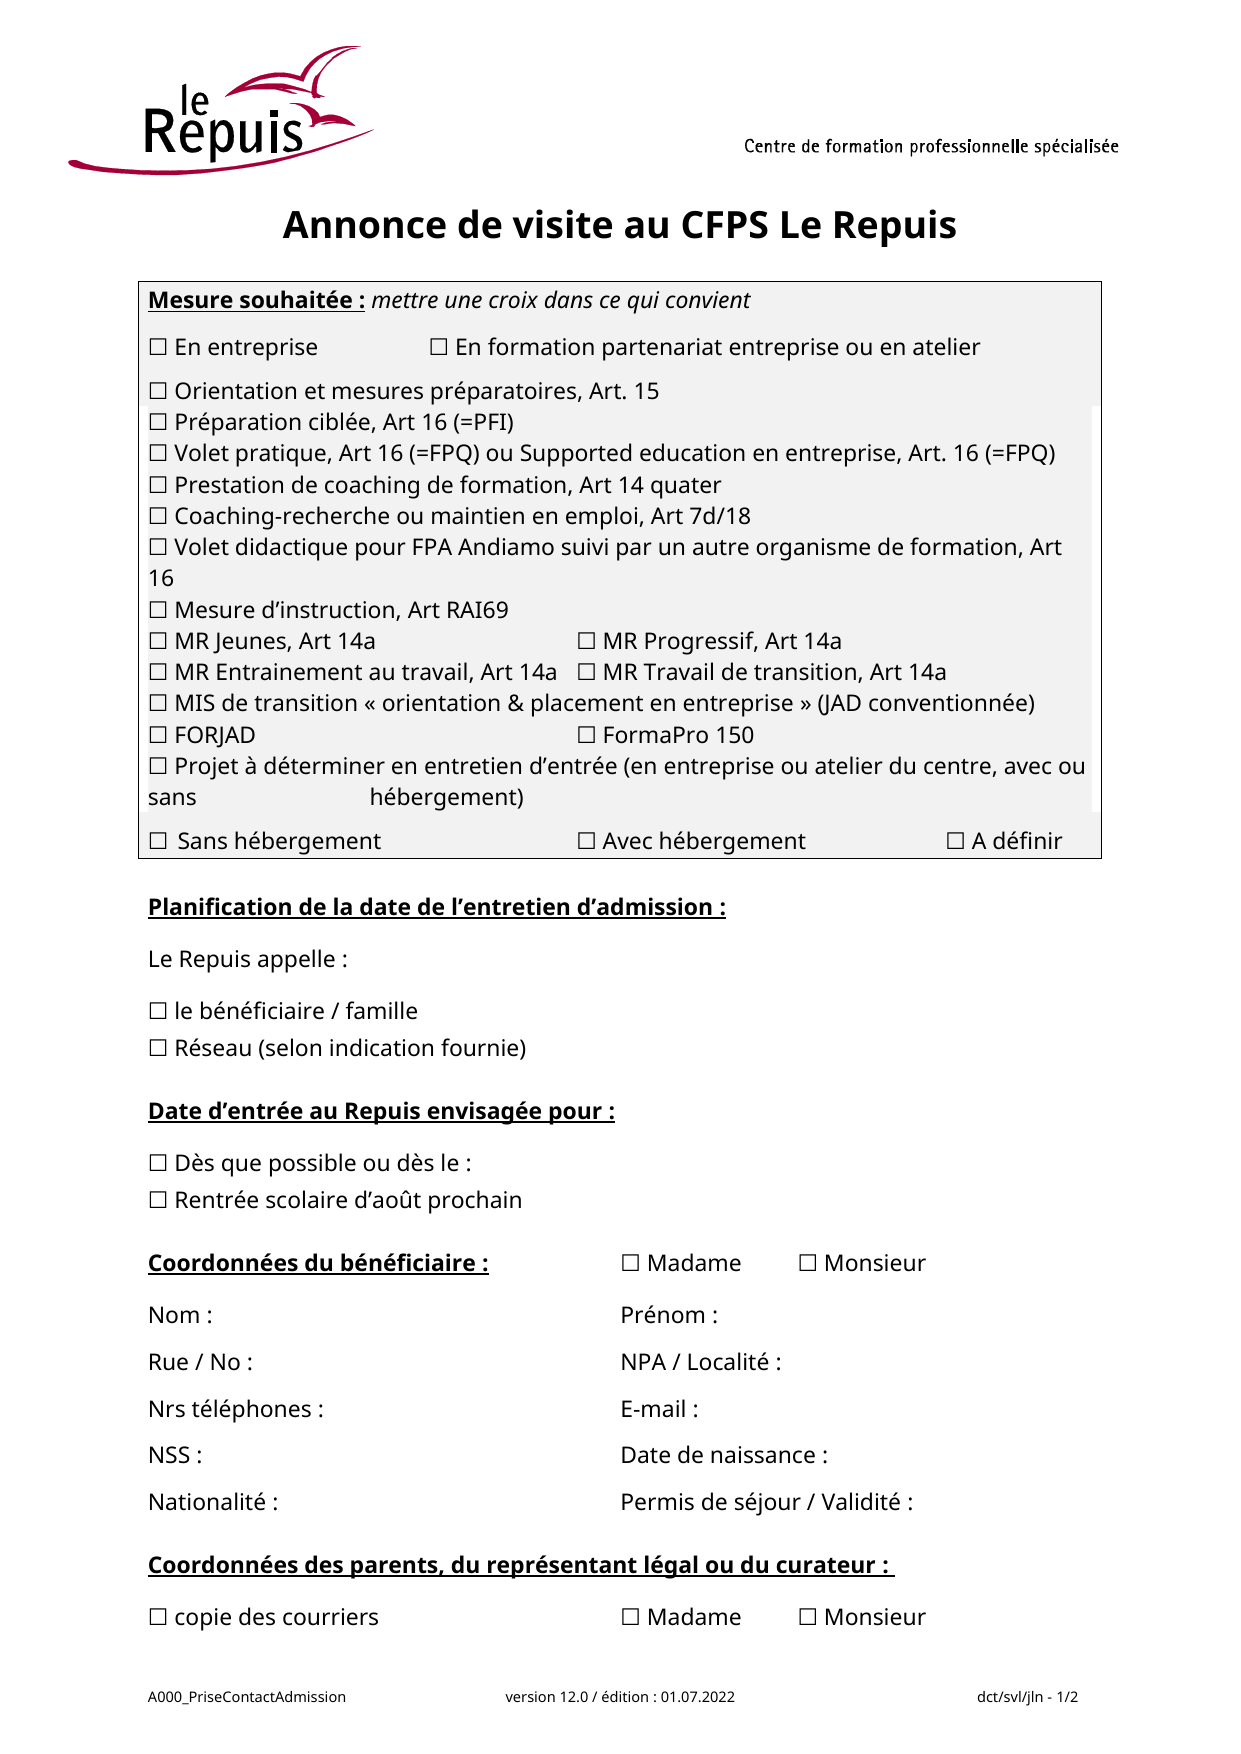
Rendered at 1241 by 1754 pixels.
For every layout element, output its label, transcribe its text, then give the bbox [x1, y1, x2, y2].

text Nationalité : Permis de séjour / Validité : [148, 1486, 1092, 1517]
text Volet pratique, Art 16 (=FPQ) ou Supported education en entreprise, Art. 16 (=FPQ) [148, 437, 1092, 468]
text le bénéficiaire / famille [148, 994, 1092, 1026]
text ☐ Orientation et mesures préparatoires, Art. 15 [139, 372, 1101, 406]
text Annonce de visite au CFPS Le Repuis [148, 199, 1092, 250]
text copie des courriers Madame Monsieur [148, 1601, 1092, 1632]
text Dès que possible ou dès le : [148, 1147, 1092, 1178]
text NSS : Date de naissance : [148, 1439, 1092, 1471]
text ☐ Préparation ciblée, Art 16 (=PFI) [148, 406, 1092, 437]
text En entreprise En formation partenariat entreprise ou en atelier [139, 328, 1101, 362]
text Mesure d’instruction, Art RAI69 [148, 593, 1092, 625]
text ☐ Coaching-recherche ou maintien en emploi, Art 7d/18 [148, 500, 1092, 531]
text Mesure souhaitée : mettre une croix dans ce qui convient [139, 282, 1101, 315]
text MR Jeunes, Art 14a MR Progressif, Art 14a [148, 625, 1092, 656]
text Rue / No : NPA / Localité : [148, 1346, 1092, 1377]
text Volet didactique pour FPA Andiamo suivi par un autre organisme de formation, Art 16 [148, 531, 1092, 593]
text Nom : Prénom : [148, 1299, 1092, 1330]
text Rentrée scolaire d’août prochain [148, 1184, 1092, 1215]
text Coordonnées des parents, du représentant légal ou du curateur : [148, 1549, 1092, 1580]
text Sans hébergement Avec hébergement A définir [139, 822, 1101, 858]
text Réseau (selon indication fournie) [148, 1032, 1092, 1063]
text FORJAD FormaPro 150 [148, 718, 1092, 750]
text Planification de la date de l’entretien d’admission : [148, 890, 1092, 922]
text MR Entrainement au travail, Art 14a MR Travail de transition, Art 14a [148, 656, 1092, 687]
text Le Repuis appelle : [148, 942, 1092, 974]
text ☐ Prestation de coaching de formation, Art 14 quater [148, 468, 1092, 500]
text MIS de transition « orientation & placement en entreprise » (JAD conventionnée) [148, 687, 1092, 718]
text Projet à déterminer en entretien d’entrée (en entreprise ou atelier du centre, avec ou sans hébergement) [148, 750, 1092, 812]
text Date d’entrée au Repuis envisagée pour : [148, 1094, 1092, 1126]
text Coordonnées du bénéficiaire : Madame Monsieur [148, 1247, 1092, 1278]
text Nrs téléphones : E-mail : [148, 1392, 1092, 1424]
